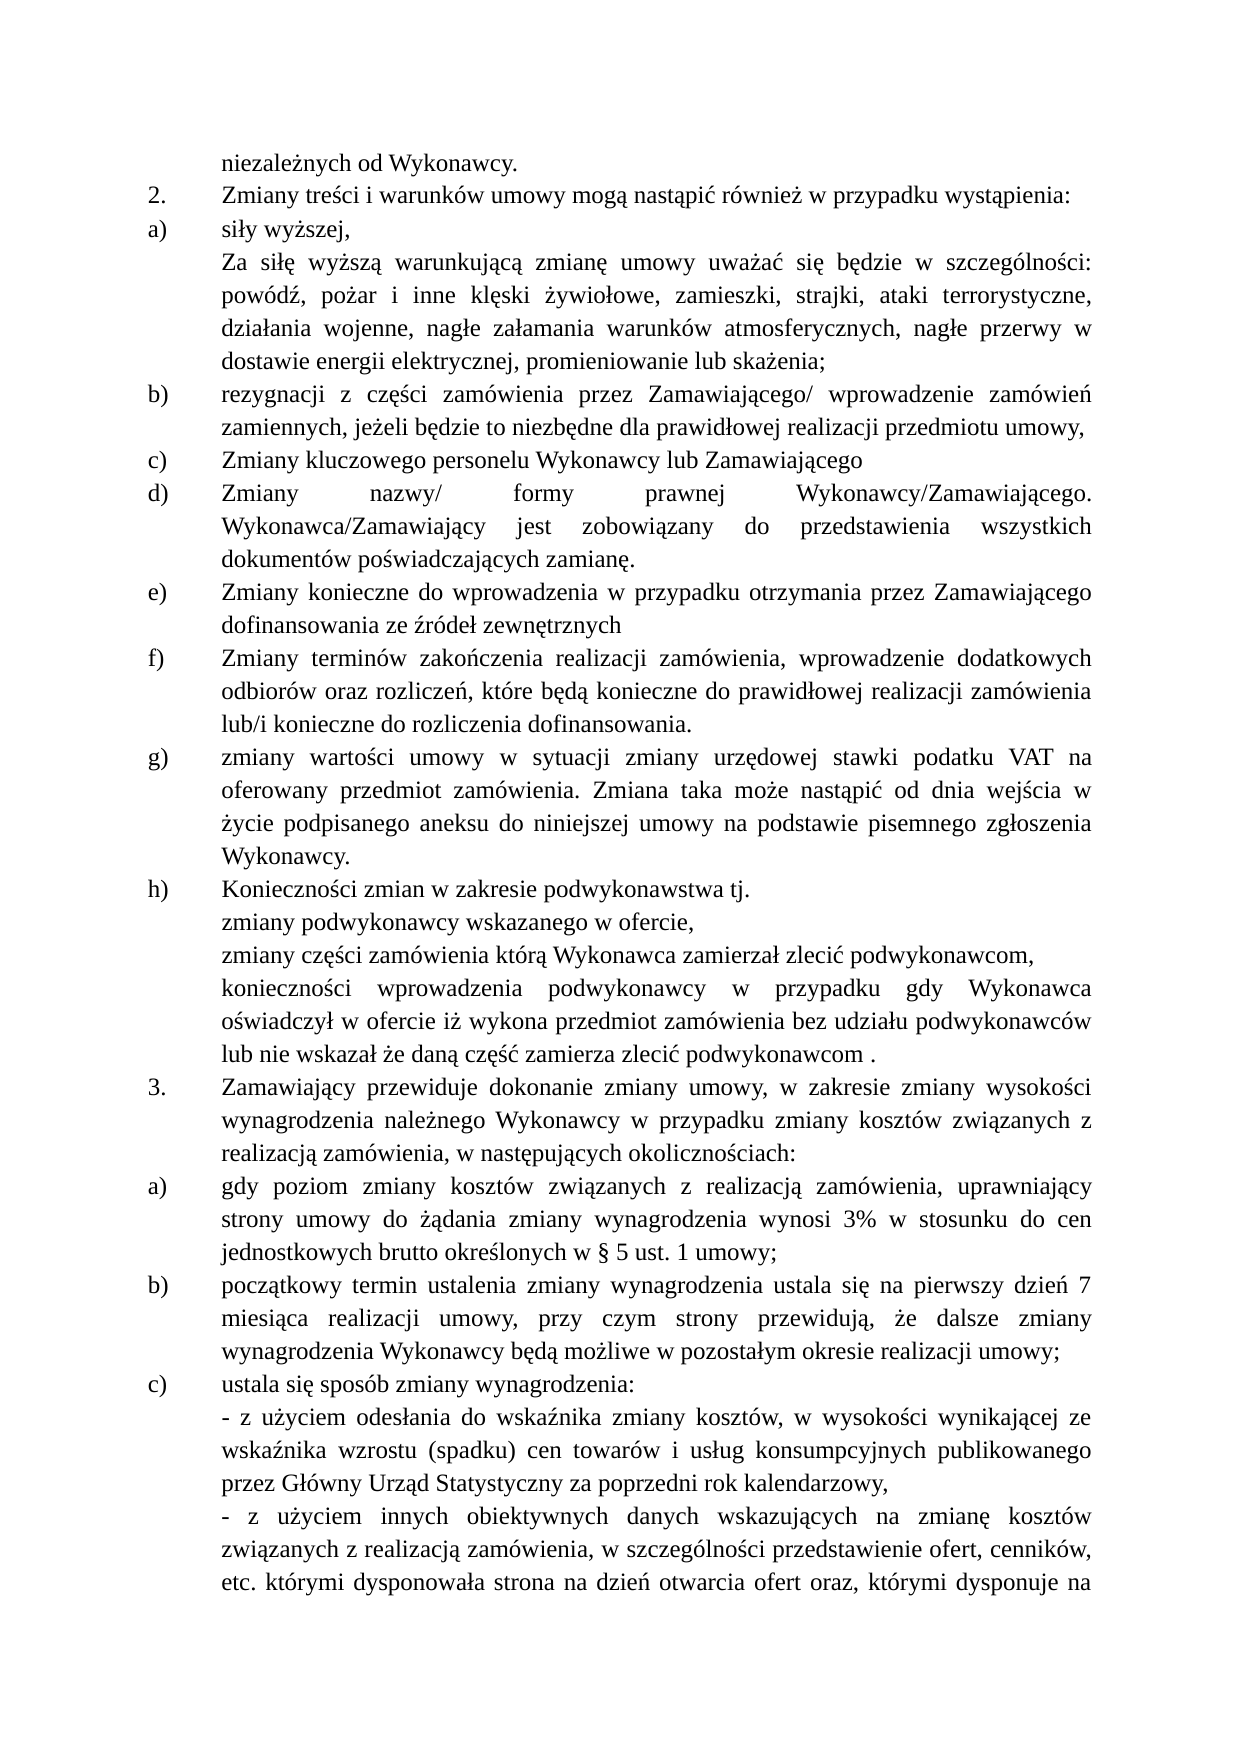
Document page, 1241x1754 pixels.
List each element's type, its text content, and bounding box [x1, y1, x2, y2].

text c) ustala się sposób zmiany wynagrodzenia: [148, 1369, 1093, 1398]
text  konieczności wprowadzenia podwykonawcy w przypadku gdy Wykonawca oświadczył w ofercie iż wykona przedmiot zamówienia bez udziału podwykonawców lub nie wskazał że daną część zamierza zlecić podwykonawcom . [148, 973, 1093, 1068]
text a) gdy poziom zmiany kosztów związanych z realizacją zamówienia, uprawniający strony umowy do żądania zmiany wynagrodzenia wynosi 3% w stosunku do cen jednostkowych brutto określonych w § 5 ust. 1 umowy; [148, 1171, 1093, 1266]
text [148, 148, 1093, 176]
text f) Zmiany terminów zakończenia realizacji zamówienia, wprowadzenie dodatkowych odbiorów oraz rozliczeń, które będą konieczne do prawidłowej realizacji zamówienia lub/i konieczne do rozliczenia dofinansowania. [148, 643, 1093, 738]
text 2. Zmiany treści i warunków umowy mogą nastąpić również w przypadku wystąpienia: [148, 181, 1093, 209]
text  zmiany części zamówienia którą Wykonawca zamierzał zlecić podwykonawcom, [148, 940, 1093, 969]
text 3. Zamawiający przewiduje dokonanie zmiany umowy, w zakresie zmiany wysokości wynagrodzenia należnego Wykonawcy w przypadku zmiany kosztów związanych z realizacją zamówienia, w następujących okolicznościach: [148, 1072, 1093, 1167]
text  zmiany podwykonawcy wskazanego w ofercie, [148, 907, 1093, 936]
text d) Zmiany nazwy/ formy prawnej Wykonawcy/Zamawiającego. Wykonawca/Zamawiający jest zobowiązany do przedstawienia wszystkich dokumentów poświadczających zamianę. [148, 478, 1093, 573]
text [221, 1501, 1093, 1596]
text e) Zmiany konieczne do wprowadzenia w przypadku otrzymania przez Zamawiającego dofinansowania ze źródeł zewnętrznych [148, 577, 1093, 639]
text Za siłę wyższą warunkującą zmianę umowy uważać się będzie w szczególności: powódź, pożar i inne klęski żywiołowe, zamieszki, strajki, ataki terrorystyczne, działania wojenne, nagłe załamania warunków atmosferycznych, nagłe przerwy w dostawie energii elektrycznej, promieniowanie lub skażenia; [221, 247, 1093, 374]
text h) Konieczności zmian w zakresie podwykonawstwa tj. [148, 874, 1093, 903]
text - z użyciem odesłania do wskaźnika zmiany kosztów, w wysokości wynikającej ze wskaźnika wzrostu (spadku) cen towarów i usług konsumpcyjnych publikowanego przez Główny Urząd Statystyczny za poprzedni rok kalendarzowy, [221, 1402, 1093, 1497]
text b) początkowy termin ustalenia zmiany wynagrodzenia ustala się na pierwszy dzień 7 miesiąca realizacji umowy, przy czym strony przewidują, że dalsze zmiany wynagrodzenia Wykonawcy będą możliwe w pozostałym okresie realizacji umowy; [148, 1270, 1093, 1365]
text a) siły wyższej, [148, 214, 1093, 242]
text c) Zmiany kluczowego personelu Wykonawcy lub Zamawiającego [148, 445, 1093, 473]
text b) rezygnacji z części zamówienia przez Zamawiającego/ wprowadzenie zamówień zamiennych, jeżeli będzie to niezbędne dla prawidłowej realizacji przedmiotu umowy, [148, 379, 1093, 441]
text g) zmiany wartości umowy w sytuacji zmiany urzędowej stawki podatku VAT na oferowany przedmiot zamówienia. Zmiana taka może nastąpić od dnia wejścia w życie podpisanego aneksu do niniejszej umowy na podstawie pisemnego zgłoszenia Wykonawcy. [148, 742, 1093, 870]
